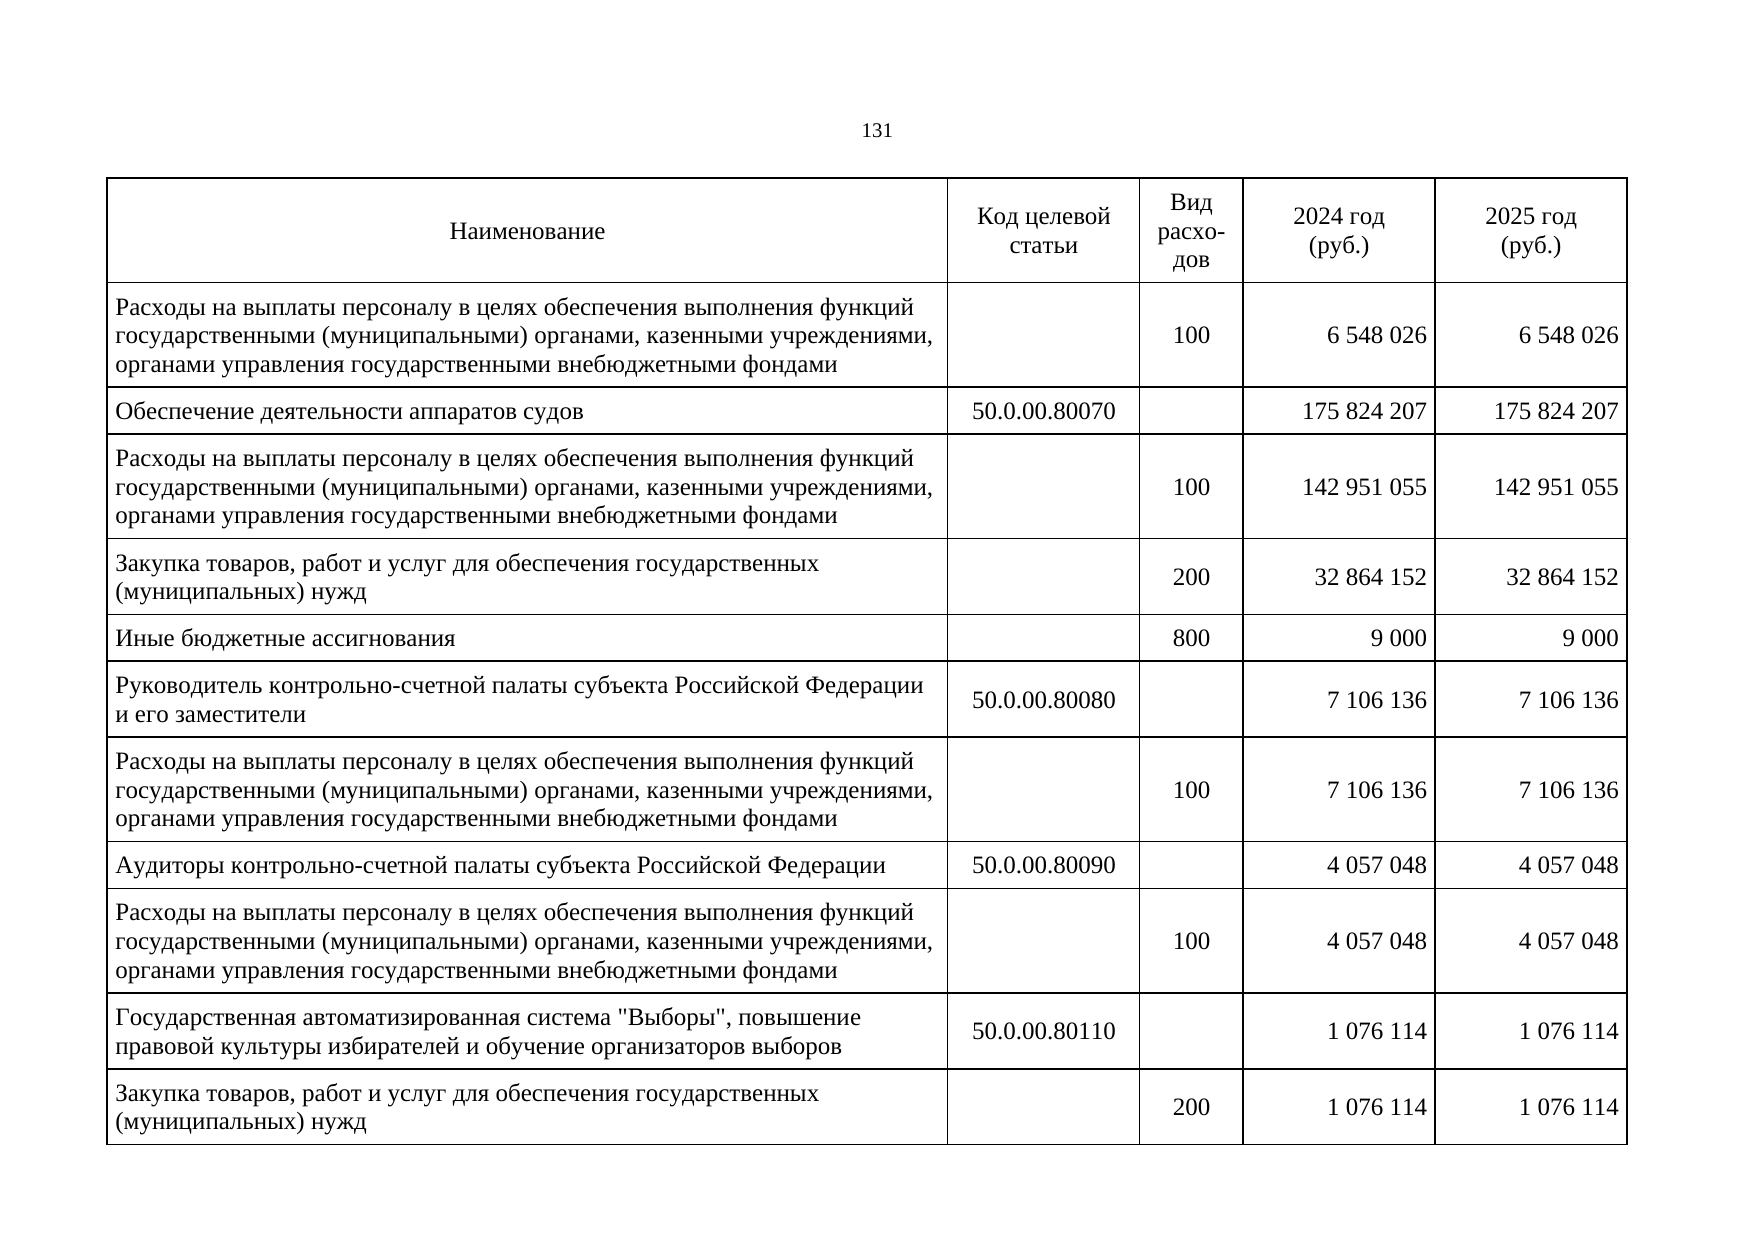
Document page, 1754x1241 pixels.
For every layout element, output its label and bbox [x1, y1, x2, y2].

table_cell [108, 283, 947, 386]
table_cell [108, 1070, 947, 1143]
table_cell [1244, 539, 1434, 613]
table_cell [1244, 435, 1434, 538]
table_header [1140, 179, 1242, 282]
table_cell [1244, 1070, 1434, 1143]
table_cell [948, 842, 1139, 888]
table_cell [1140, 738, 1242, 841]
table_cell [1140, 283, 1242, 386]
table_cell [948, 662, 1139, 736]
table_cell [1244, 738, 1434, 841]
table_header [108, 179, 947, 282]
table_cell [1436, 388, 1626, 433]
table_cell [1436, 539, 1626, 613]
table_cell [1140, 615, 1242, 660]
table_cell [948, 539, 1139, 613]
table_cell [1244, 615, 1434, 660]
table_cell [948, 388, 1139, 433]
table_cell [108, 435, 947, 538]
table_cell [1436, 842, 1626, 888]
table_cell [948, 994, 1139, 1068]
table_header [1244, 179, 1434, 282]
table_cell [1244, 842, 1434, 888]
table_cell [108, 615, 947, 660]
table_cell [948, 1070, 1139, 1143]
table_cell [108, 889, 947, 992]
table_header [1436, 179, 1626, 282]
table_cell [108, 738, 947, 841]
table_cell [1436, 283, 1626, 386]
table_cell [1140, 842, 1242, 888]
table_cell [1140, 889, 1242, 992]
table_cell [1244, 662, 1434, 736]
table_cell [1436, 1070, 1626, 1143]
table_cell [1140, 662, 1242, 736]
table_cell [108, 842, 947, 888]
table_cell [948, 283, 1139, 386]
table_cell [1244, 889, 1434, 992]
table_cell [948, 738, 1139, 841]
table_header [948, 179, 1139, 282]
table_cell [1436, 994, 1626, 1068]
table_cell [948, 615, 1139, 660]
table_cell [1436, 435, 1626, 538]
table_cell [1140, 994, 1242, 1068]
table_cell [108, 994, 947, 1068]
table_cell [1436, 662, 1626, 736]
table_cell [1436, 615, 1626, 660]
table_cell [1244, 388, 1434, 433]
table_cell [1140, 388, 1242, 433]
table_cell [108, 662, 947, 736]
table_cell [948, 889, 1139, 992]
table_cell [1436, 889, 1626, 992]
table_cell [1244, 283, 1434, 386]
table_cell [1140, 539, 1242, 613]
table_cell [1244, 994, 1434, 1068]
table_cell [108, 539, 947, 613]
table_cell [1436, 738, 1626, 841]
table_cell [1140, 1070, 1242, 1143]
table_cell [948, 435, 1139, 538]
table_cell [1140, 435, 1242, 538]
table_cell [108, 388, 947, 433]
